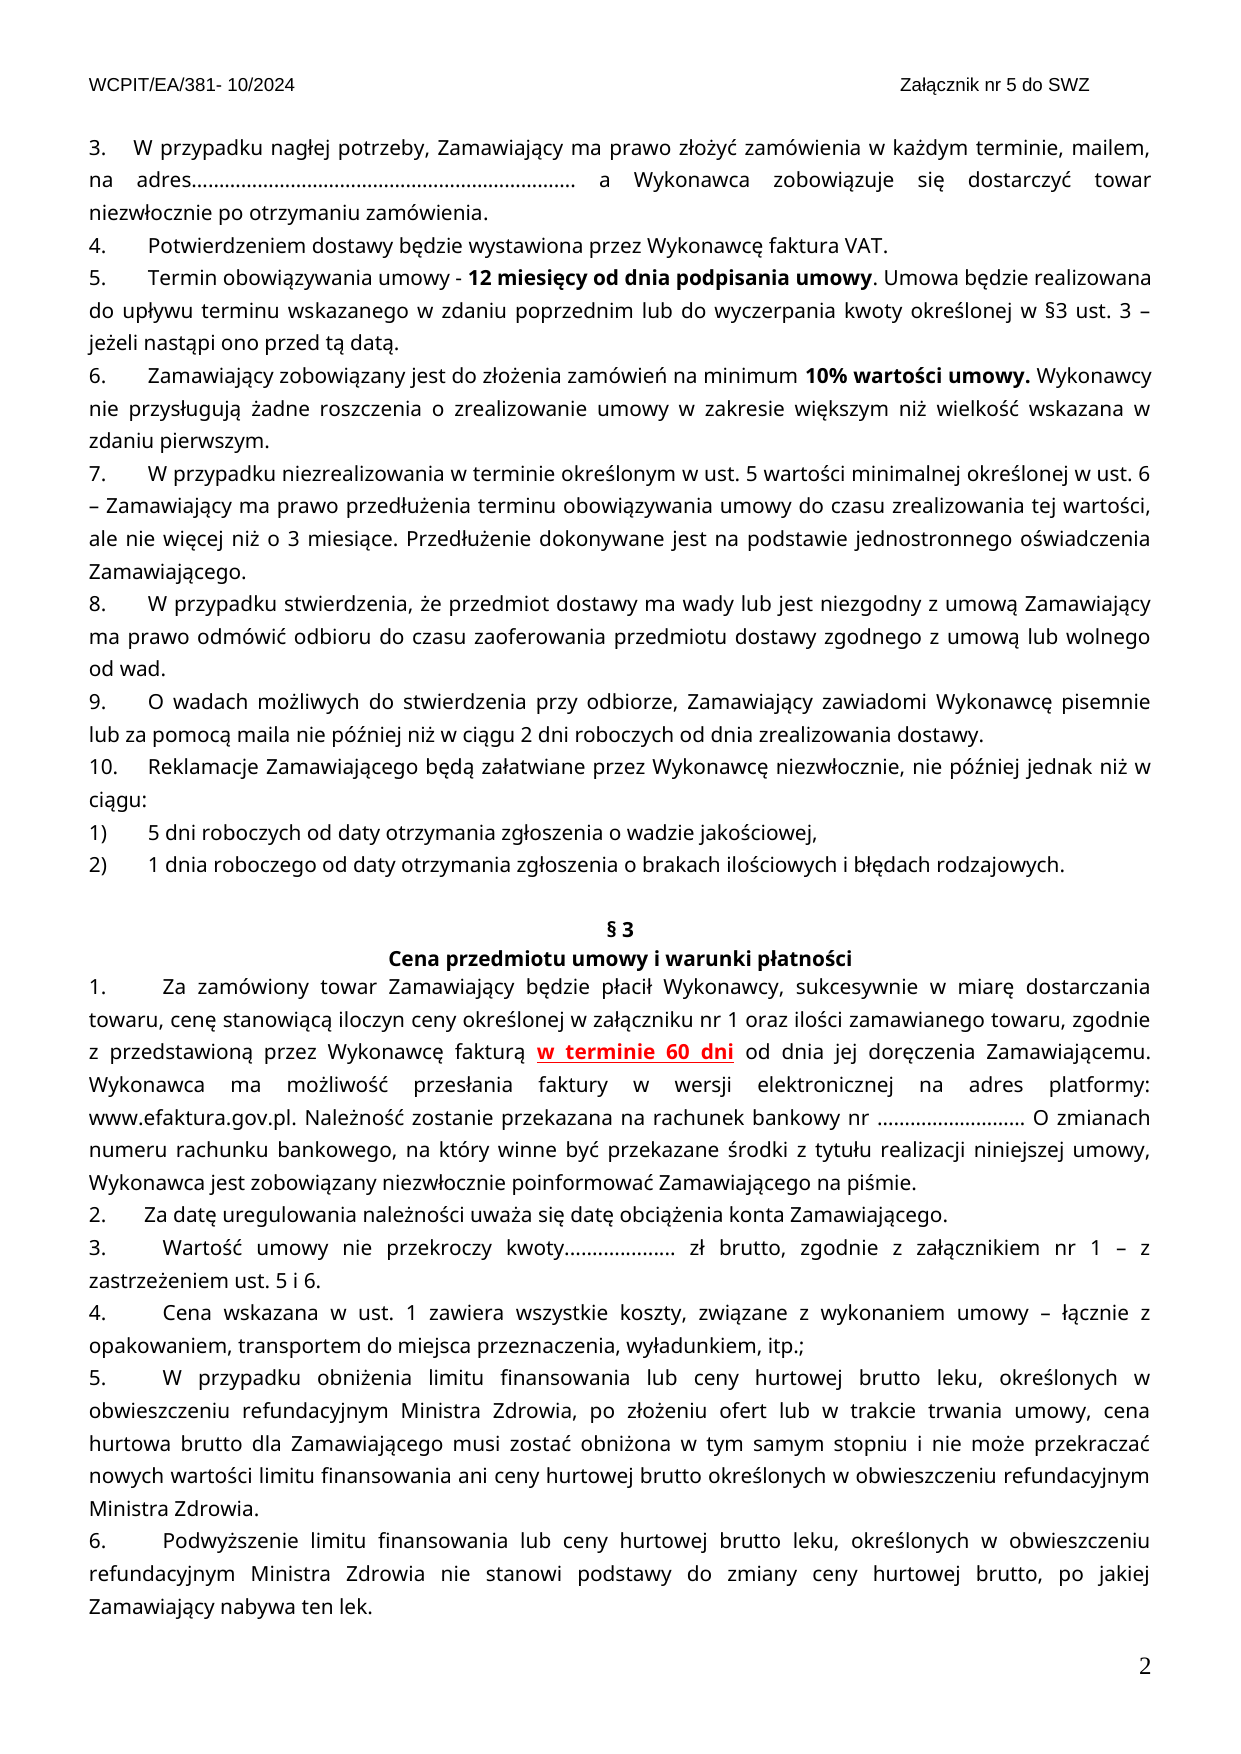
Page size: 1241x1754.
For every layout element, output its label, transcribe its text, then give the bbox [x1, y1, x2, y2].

list Potwierdzeniem dostawy będzie wystawiona przez Wykonawcę faktura VAT. [89, 231, 1152, 259]
list W przypadku niezrealizowania w terminie określonym w ust. 5 wartości minimalnej określonej w ust. 6 – Zamawiający ma prawo przedłużenia terminu obowiązywania umowy do czasu zrealizowania tej wartości, ale nie więcej niż o 3 miesiące. Przedłużenie dokonywane jest na podstawie jednostronnego oświadczenia Zamawiającego. [89, 459, 1152, 585]
text Cena przedmiotu umowy i warunki płatności [89, 944, 1152, 972]
list O wadach możliwych do stwierdzenia przy odbiorze, Zamawiający zawiadomi Wykonawcę pisemnie lub za pomocą maila nie później niż w ciągu 2 dni roboczych od dnia zrealizowania dostawy. [89, 687, 1152, 748]
list Cena wskazana w ust. 1 zawiera wszystkie koszty, związane z wykonaniem umowy – łącznie z opakowaniem, transportem do miejsca przeznaczenia, wyładunkiem, itp.; [89, 1298, 1152, 1359]
list W przypadku obniżenia limitu finansowania lub ceny hurtowej brutto leku, określonych w obwieszczeniu refundacyjnym Ministra Zdrowia, po złożeniu ofert lub w trakcie trwania umowy, cena hurtowa brutto dla Zamawiającego musi zostać obniżona w tym samym stopniu i nie może przekraczać nowych wartości limitu finansowania ani ceny hurtowej brutto określonych w obwieszczeniu refundacyjnym Ministra Zdrowia. [89, 1363, 1152, 1522]
list Termin obowiązywania umowy - 12 miesięcy od dnia podpisania umowy. Umowa będzie realizowana do upływu terminu wskazanego w zdaniu poprzednim lub do wyczerpania kwoty określonej w §3 ust. 3 – jeżeli nastąpi ono przed tą datą. [89, 263, 1152, 357]
list 1 dnia roboczego od daty otrzymania zgłoszenia o brakach ilościowych i błędach rodzajowych. [89, 850, 1152, 879]
list Reklamacje Zamawiającego będą załatwiane przez Wykonawcę niezwłocznie, nie później jednak niż w ciągu: [89, 752, 1152, 813]
list Za zamówiony towar Zamawiający będzie płacił Wykonawcy, sukcesywnie w miarę dostarczania towaru, cenę stanowiącą iloczyn ceny określonej w załączniku nr 1 oraz ilości zamawianego towaru, zgodnie z przedstawioną przez Wykonawcę fakturą w terminie 60 dni od dnia jej doręczenia Zamawiającemu. Wykonawca ma możliwość przesłania faktury w wersji elektronicznej na adres platformy: www.efaktura.gov.pl. Należność zostanie przekazana na rachunek bankowy nr ……………………… O zmianach numeru rachunku bankowego, na który winne być przekazane środki z tytułu realizacji niniejszej umowy, Wykonawca jest zobowiązany niezwłocznie poinformować Zamawiającego na piśmie. [89, 972, 1152, 1196]
list 5 dni roboczych od daty otrzymania zgłoszenia o wadzie jakościowej, [89, 818, 1152, 846]
list Wartość umowy nie przekroczy kwoty.................... zł brutto, zgodnie z załącznikiem nr 1 – z zastrzeżeniem ust. 5 i 6. [89, 1233, 1152, 1294]
list W przypadku stwierdzenia, że przedmiot dostawy ma wady lub jest niezgodny z umową Zamawiający ma prawo odmówić odbioru do czasu zaoferowania przedmiotu dostawy zgodnego z umową lub wolnego od wad. [89, 589, 1152, 683]
text § 3 [89, 915, 1152, 944]
list Zamawiający zobowiązany jest do złożenia zamówień na minimum 10% wartości umowy. Wykonawcy nie przysługują żadne roszczenia o zrealizowanie umowy w zakresie większym niż wielkość wskazana w zdaniu pierwszym. [89, 361, 1152, 455]
list Podwyższenie limitu finansowania lub ceny hurtowej brutto leku, określonych w obwieszczeniu refundacyjnym Ministra Zdrowia nie stanowi podstawy do zmiany ceny hurtowej brutto, po jakiej Zamawiający nabywa ten lek. [89, 1527, 1152, 1620]
list Za datę uregulowania należności uważa się datę obciążenia konta Zamawiającego. [89, 1201, 1152, 1229]
list W przypadku nagłej potrzeby, Zamawiający ma prawo złożyć zamówienia w każdym terminie, mailem, na adres……………………………………………………………. a Wykonawca zobowiązuje się dostarczyć towar niezwłocznie po otrzymaniu zamówienia. [89, 133, 1152, 227]
